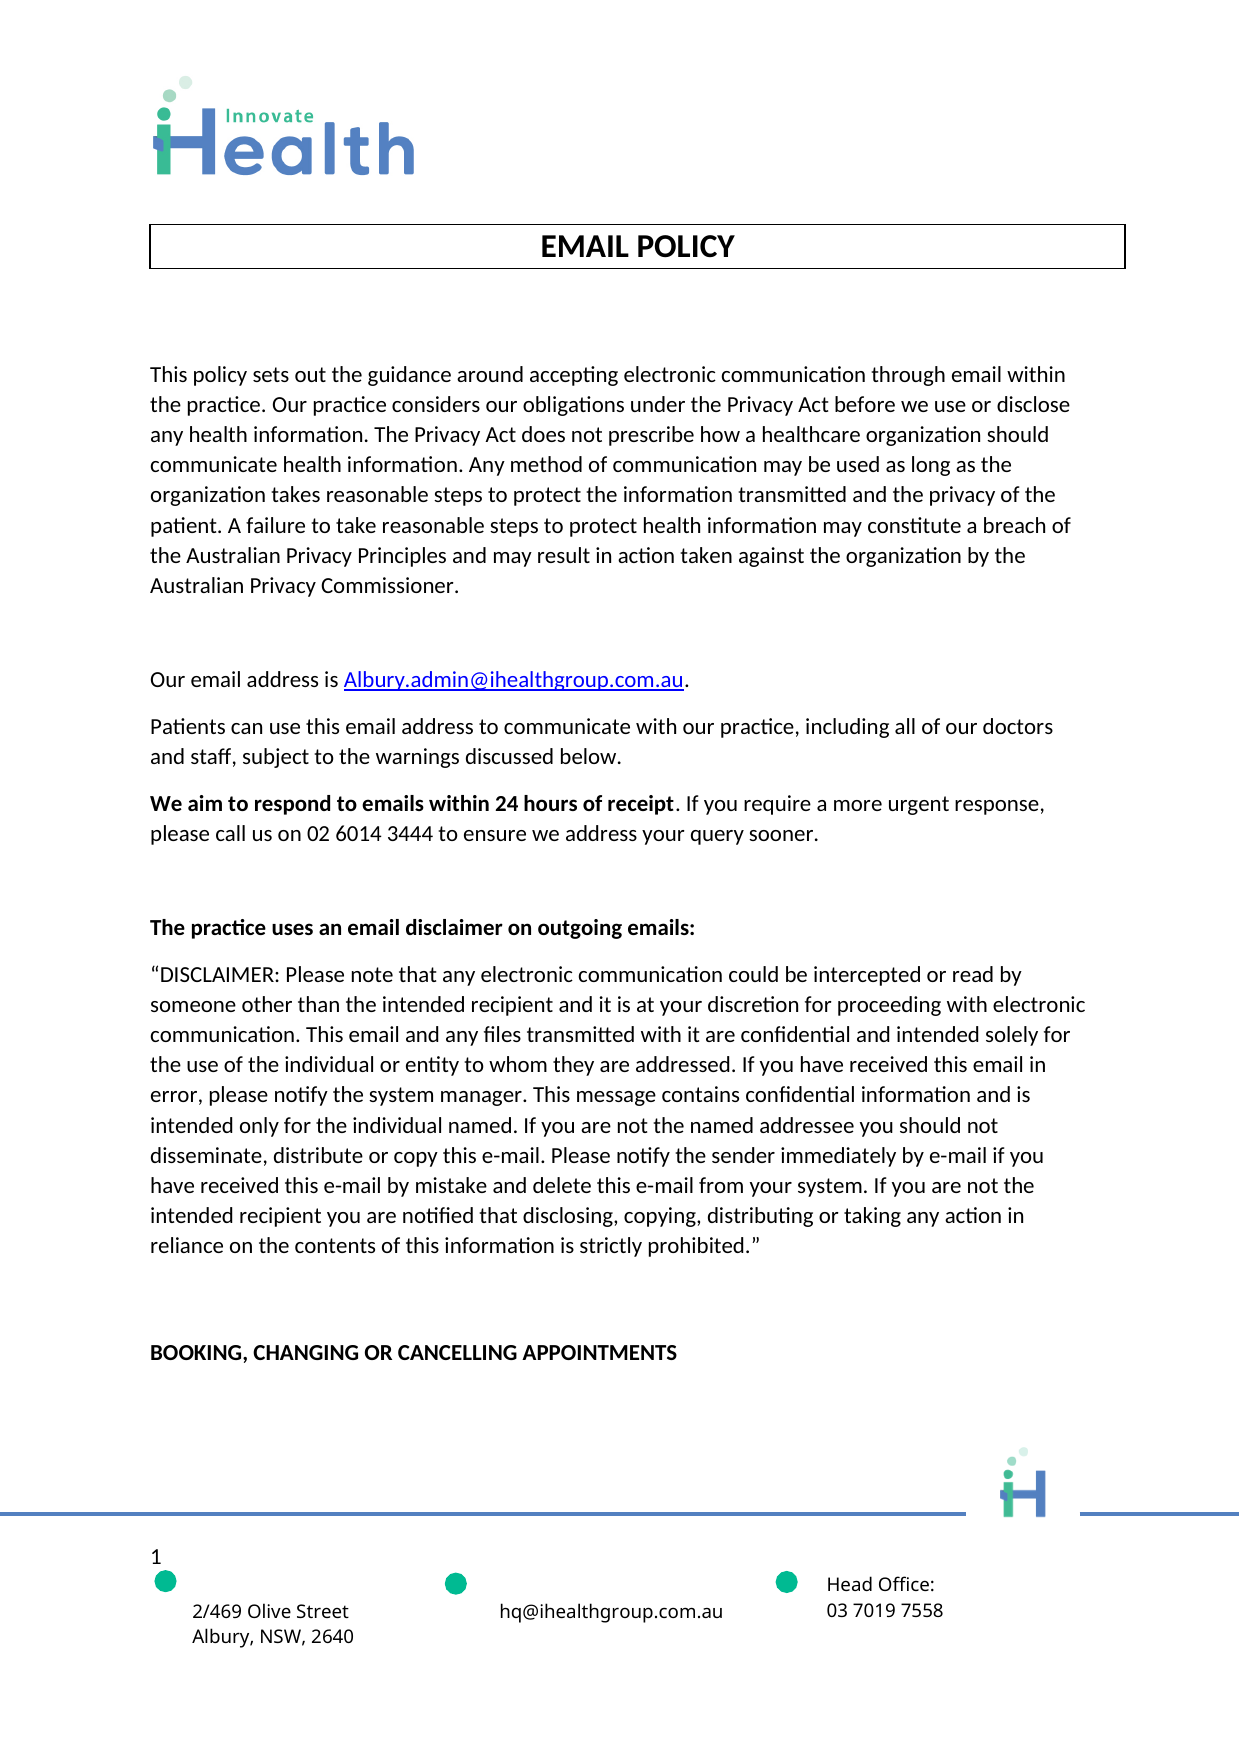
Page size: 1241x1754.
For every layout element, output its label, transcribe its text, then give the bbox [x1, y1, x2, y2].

text This policy sets out the guidance around accepting electronic communication through email within the practice. Our practice considers our obligations under the Privacy Act before we use or disclose any health information. The Privacy Act does not prescribe how a healthcare organization should communicate health information. Any method of communication may be used as long as the organization takes reasonable steps to protect the information transmitted and the privacy of the patient. A failure to take reasonable steps to protect health information may constitute a breach of the Australian Privacy Principles and may result in action taken against the organization by the Australian Privacy Commissioner. [150, 360, 1090, 599]
text Patients can use this email address to communicate with our practice, including all of our doctors and staff, subject to the warnings discussed below. [150, 712, 1090, 770]
text “DISCLAIMER: Please note that any electronic communication could be intercepted or read by someone other than the intended recipient and it is at your discretion for proceeding with electronic communication. This email and any files transmitted with it are confidential and intended solely for the use of the individual or entity to whom they are addressed. If you have received this email in error, please notify the system manager. This message contains confidential information and is intended only for the individual named. If you are not the named addressee you should not disseminate, distribute or copy this e-mail. Please notify the sender immediately by e-mail if you have received this e-mail by mistake and delete this e-mail from your system. If you are not the intended recipient you are notified that disclosing, copying, distributing or taking any action in reliance on the contents of this information is strictly prohibited.” [150, 960, 1090, 1260]
subtitle BOOKING, CHANGING OR CANCELLING APPOINTMENTS [150, 1338, 1090, 1366]
table_header EMAIL POLICY [151, 225, 1124, 268]
text The practice uses an email disclaimer on outgoing emails: [150, 913, 1090, 941]
picture [150, 73, 416, 177]
text Our email address is Albury.admin@ihealthgroup.com.au. [150, 665, 1090, 693]
text We aim to respond to emails within 24 hours of receipt. If you require a more urgent response, please call us on 02 6014 3444 to ensure we address your query sooner. [150, 789, 1090, 847]
picture [981, 1439, 1050, 1526]
